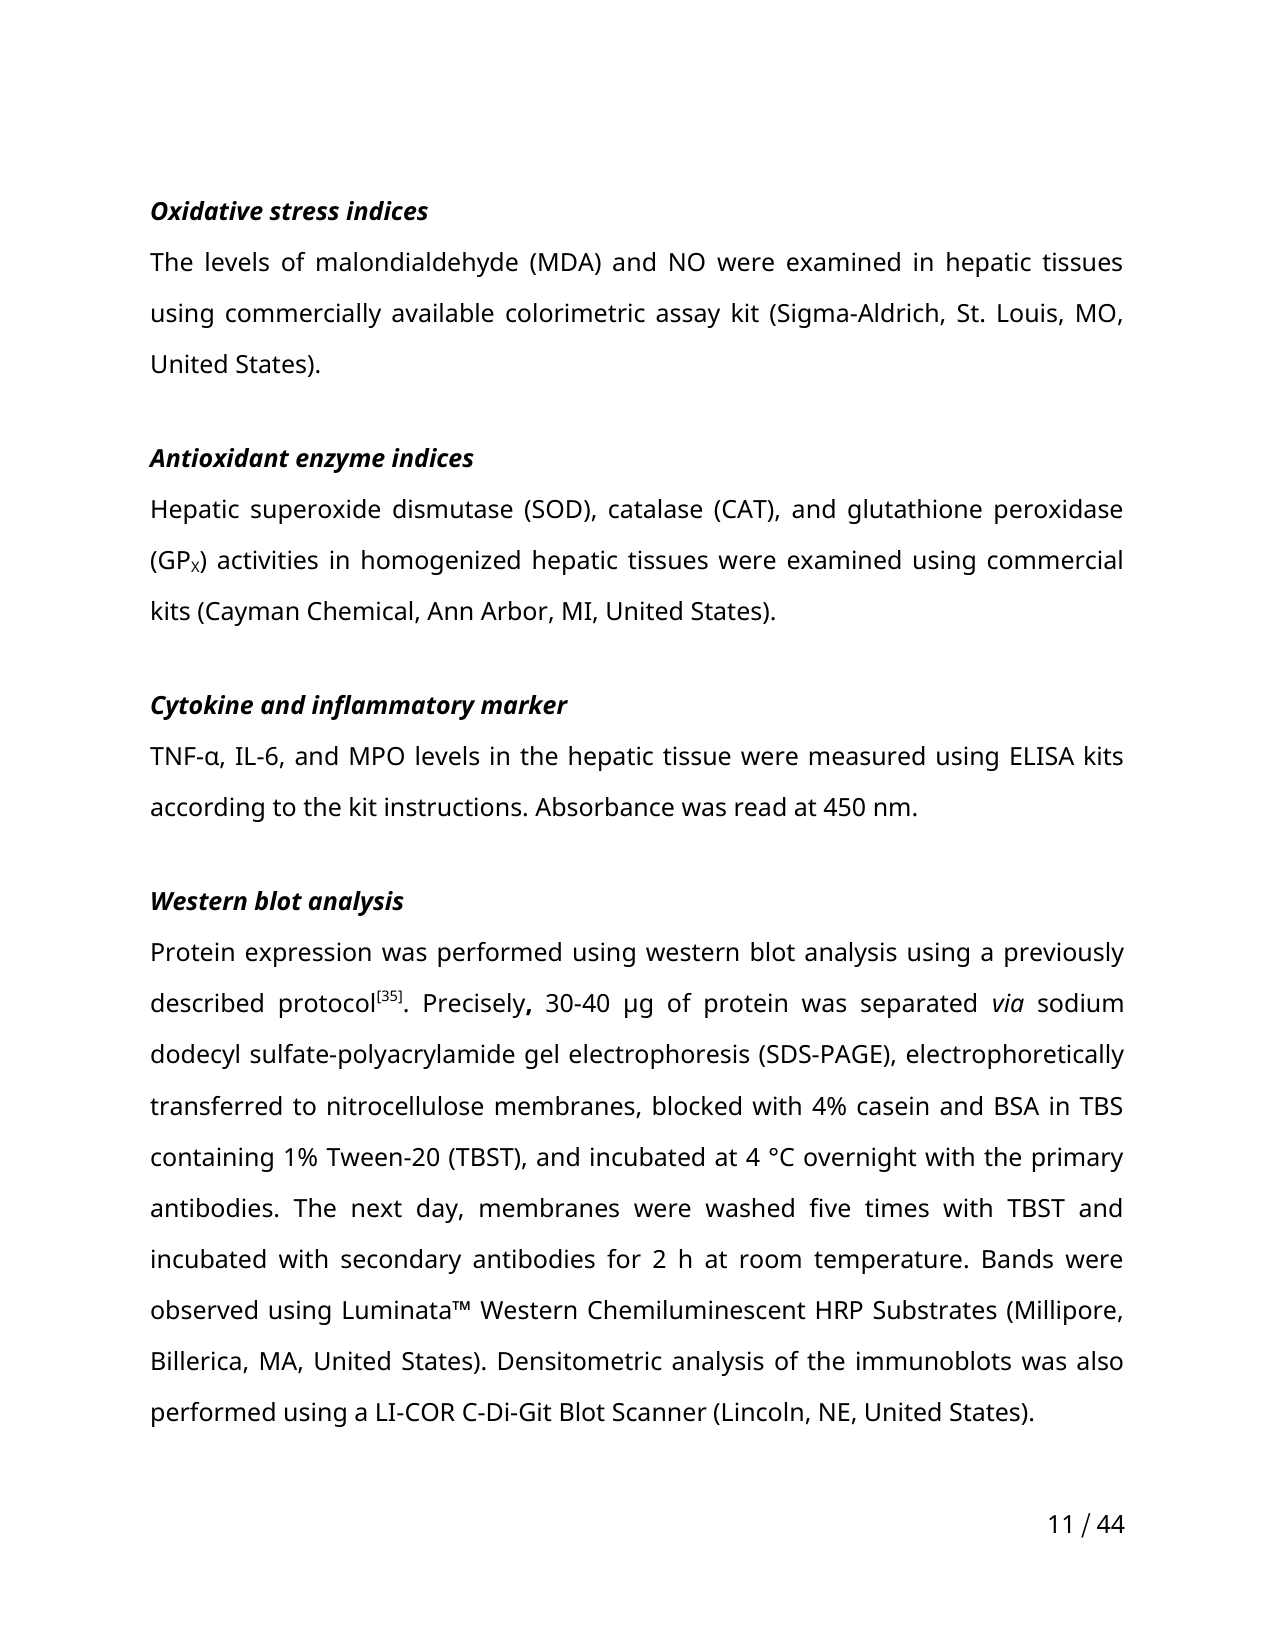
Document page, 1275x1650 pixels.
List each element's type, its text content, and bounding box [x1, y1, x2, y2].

text Protein expression was performed using western blot analysis using a previously described protocol[35]. Precisely, 30-40 µg of protein was separated via sodium dodecyl sulfate-polyacrylamide gel electrophoresis (SDS-PAGE), electrophoretically transferred to nitrocellulose membranes, blocked with 4% casein and BSA in TBS containing 1% Tween-20 (TBST), and incubated at 4 °C overnight with the primary antibodies. The next day, membranes were washed five times with TBST and incubated with secondary antibodies for 2 h at room temperature. Bands were observed using Luminata™ Western Chemiluminescent HRP Substrates (Millipore, Billerica, MA, United States). Densitometric analysis of the immunoblots was also performed using a LI-COR C-Di-Git Blot Scanner (Lincoln, NE, United States). [150, 935, 1125, 1428]
text Oxidative stress indices [150, 193, 1125, 227]
text Antioxidant enzyme indices [150, 440, 1125, 474]
text The levels of malondialdehyde (MDA) and NO were examined in hepatic tissues using commercially available colorimetric assay kit (Sigma-Aldrich, St. Louis, MO, United States). [150, 244, 1125, 380]
text Cytokine and inflammatory marker [150, 688, 1125, 722]
text Hepatic superoxide dismutase (SOD), catalase (CAT), and glutathione peroxidase (GPX) activities in homogenized hepatic tissues were examined using commercial kits (Cayman Chemical, Ann Arbor, MI, United States). [150, 491, 1125, 628]
text Western blot analysis [150, 884, 1125, 918]
text TNF-α, IL-6, and MPO levels in the hepatic tissue were measured using ELISA kits according to the kit instructions. Absorbance was read at 450 nm. [150, 739, 1125, 824]
